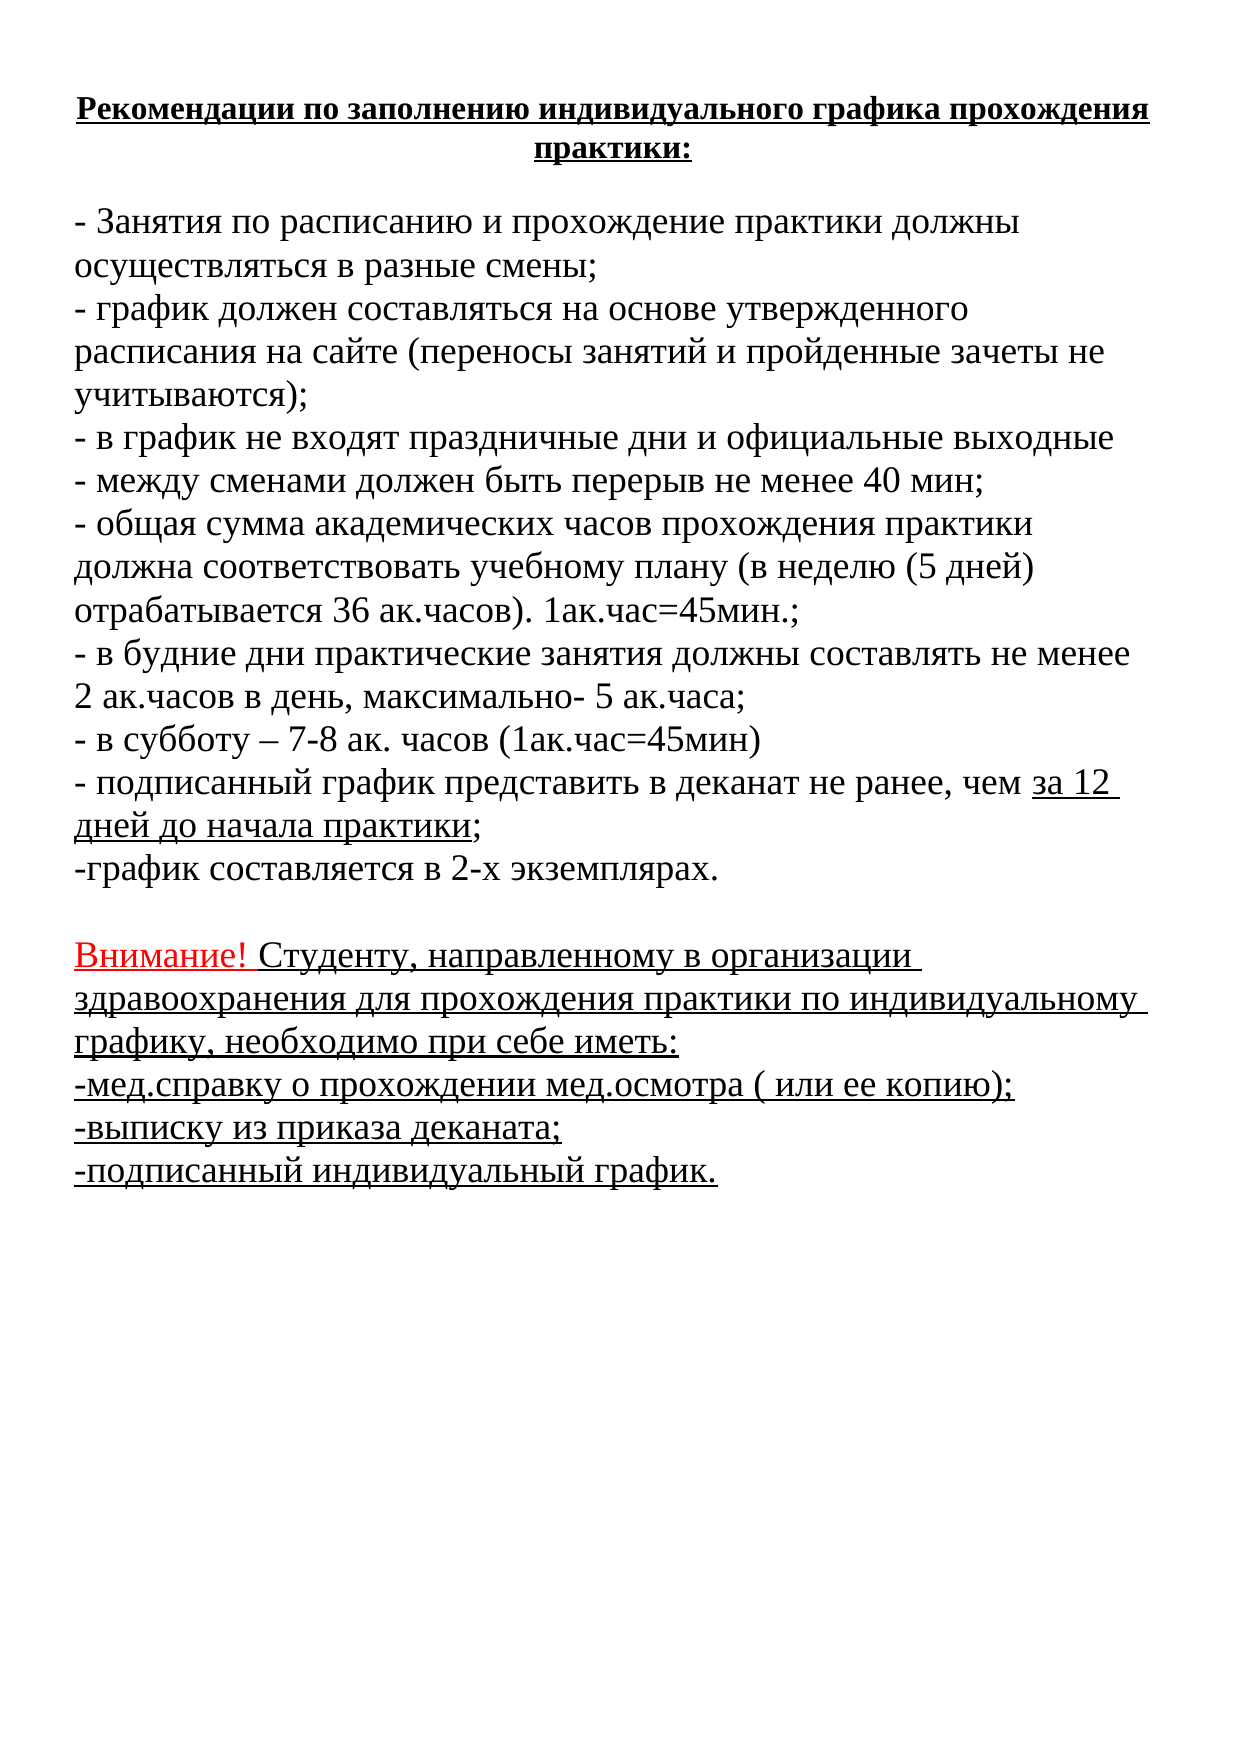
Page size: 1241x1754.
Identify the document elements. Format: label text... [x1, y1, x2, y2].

text - Занятия по расписанию и прохождение практики должны осуществляться в разные смены; [74, 199, 1152, 285]
text - между сменами должен быть перерыв не менее 40 мин; [74, 458, 1152, 501]
text - в будние дни практические занятия должны составлять не менее 2 ак.часов в день, максимально- 5 ак.часа; [74, 630, 1152, 716]
text -мед.справку о прохождении мед.осмотра ( или ее копию); [74, 1061, 1167, 1104]
text - график должен составляться на основе утвержденного расписания на сайте (переносы занятий и пройденные зачеты не учитываются); [74, 285, 1152, 414]
text - общая сумма академических часов прохождения практики должна соответствовать учебному плану (в неделю (5 дней) отрабатывается 36 ак.часов). 1ак.час=45мин.; [74, 501, 1152, 630]
text -подписанный индивидуальный график. [74, 1148, 1167, 1191]
text Внимание! Студенту, направленному в организации здравоохранения для прохождения практики по индивидуальному графику, необходимо при себе иметь: [74, 932, 1167, 1061]
text -выписку из приказа деканата; [74, 1104, 1167, 1148]
text - в субботу – 7-8 ак. часов (1ак.час=45мин) [74, 716, 1152, 759]
text - подписанный график представить в деканат не ранее, чем за 12 дней до начала практики; [74, 759, 1152, 846]
text - в график не входят праздничные дни и официальные выходные [74, 414, 1152, 458]
text Рекомендации по заполнению индивидуального графика прохождения практики: [74, 89, 1152, 165]
text -график составляется в 2-х экземплярах. [74, 846, 1152, 889]
